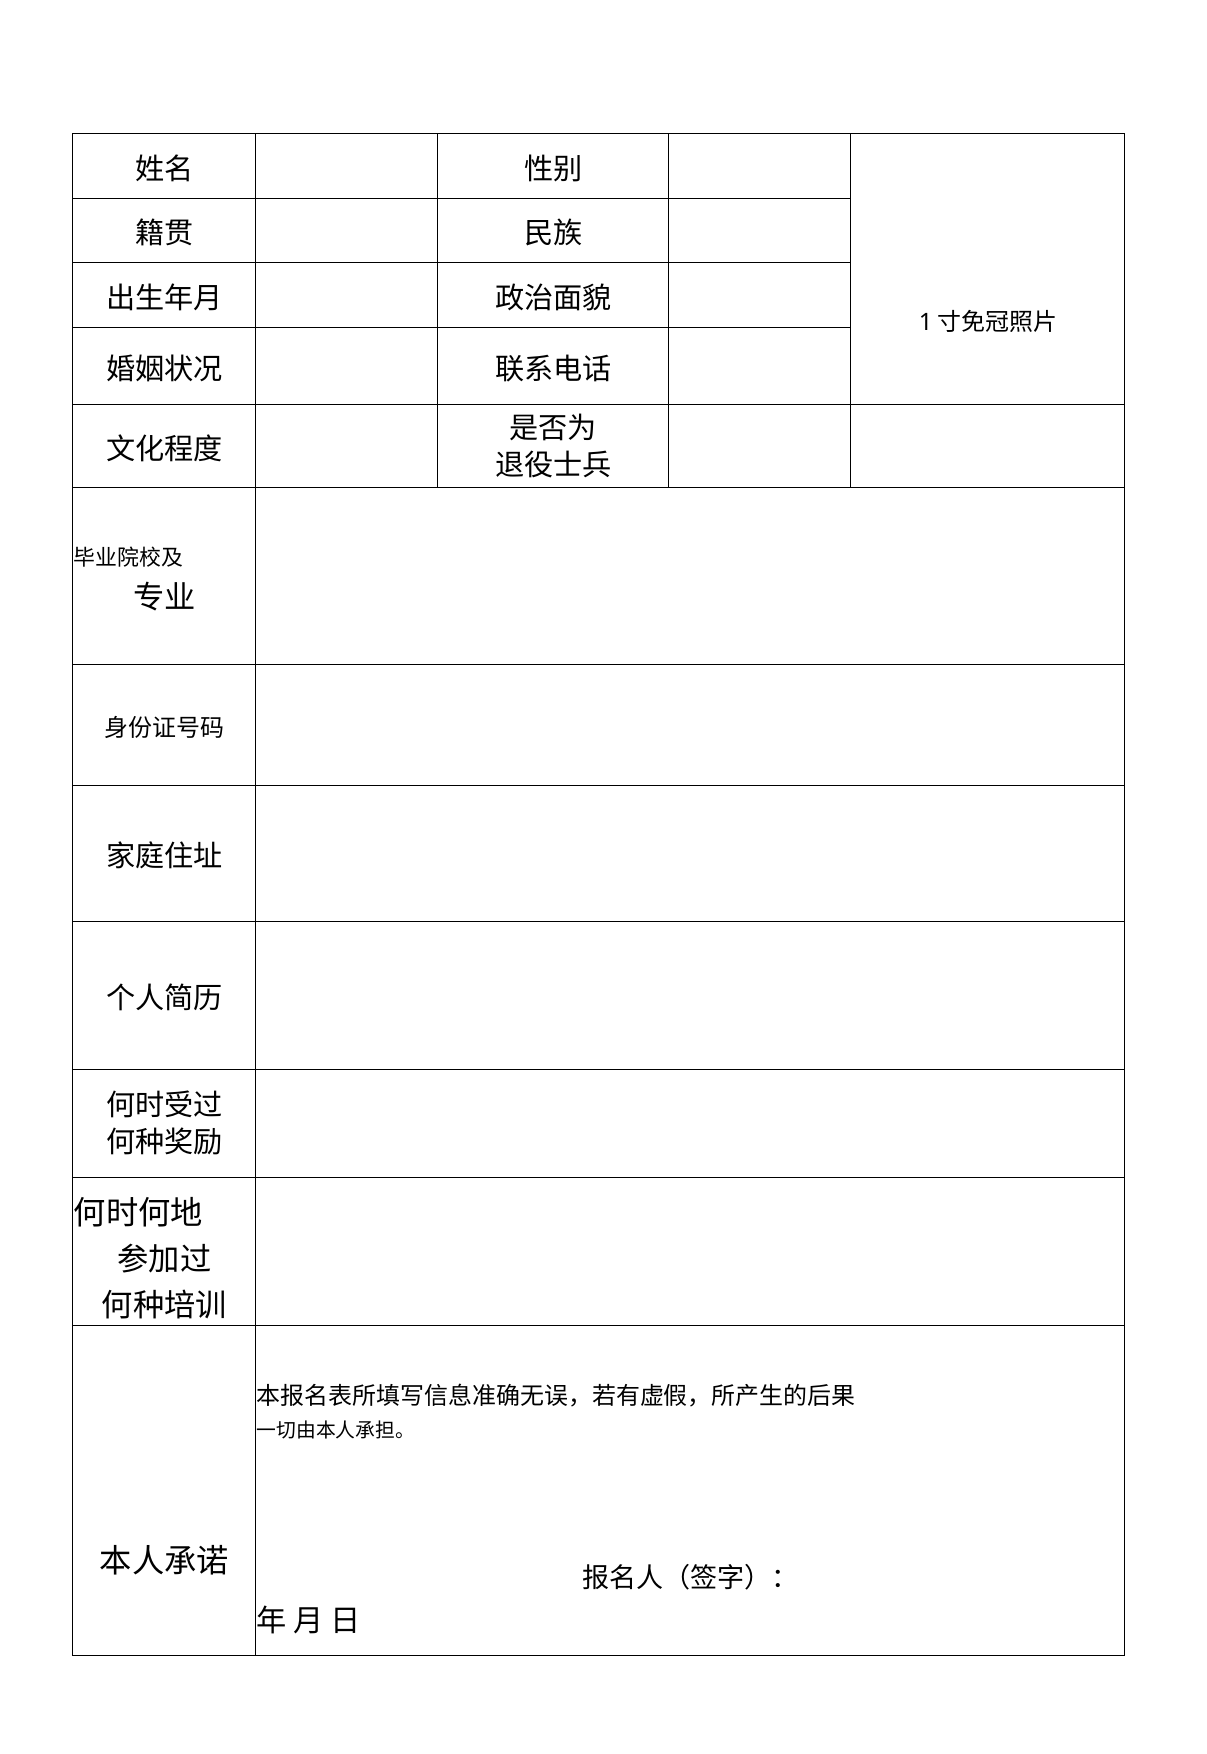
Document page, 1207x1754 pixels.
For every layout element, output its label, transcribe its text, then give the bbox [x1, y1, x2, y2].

table_cell [851, 405, 1124, 487]
table_cell [669, 405, 850, 487]
table_cell 本报名表所填写信息准确无误，若有虚假，所产生的后果 一切由本人承担。 报名人（签字）： 年 月 日 [256, 1326, 1124, 1654]
table_cell 毕业院校及 专业 [73, 488, 255, 664]
table_cell [256, 263, 437, 327]
table_header [256, 134, 437, 198]
table_cell 何时何地 参加过 何种培训 [73, 1178, 255, 1325]
table_cell 本人承诺 [73, 1326, 255, 1654]
table_cell [256, 199, 437, 262]
table_header 性别 [438, 134, 668, 198]
table_cell 政治面貌 [438, 263, 668, 327]
table_cell [256, 328, 437, 404]
table_cell [256, 405, 437, 487]
table_cell [256, 1070, 1124, 1177]
table_cell 联系电话 [438, 328, 668, 404]
table_cell 是否为 退役士兵 [438, 405, 668, 487]
table_cell [256, 488, 1124, 664]
table_cell 个人简历 [73, 922, 255, 1068]
table_cell 身份证号码 [73, 665, 255, 785]
table_cell 文化程度 [73, 405, 255, 487]
table_cell [256, 786, 1124, 921]
table_cell 婚姻状况 [73, 328, 255, 404]
table_cell [256, 922, 1124, 1068]
table_header 1寸免冠照片 [851, 134, 1124, 404]
table_header [669, 134, 850, 198]
table_cell 民族 [438, 199, 668, 262]
table_cell 出生年月 [73, 263, 255, 327]
table_cell [256, 665, 1124, 785]
table_cell [256, 1178, 1124, 1325]
table_cell [669, 199, 850, 262]
table_header 姓名 [73, 134, 255, 198]
table_cell [669, 328, 850, 404]
table_cell 家庭住址 [73, 786, 255, 921]
table_cell 籍贯 [73, 199, 255, 262]
table_cell [669, 263, 850, 327]
table_cell 何时受过 何种奖励 [73, 1070, 255, 1177]
